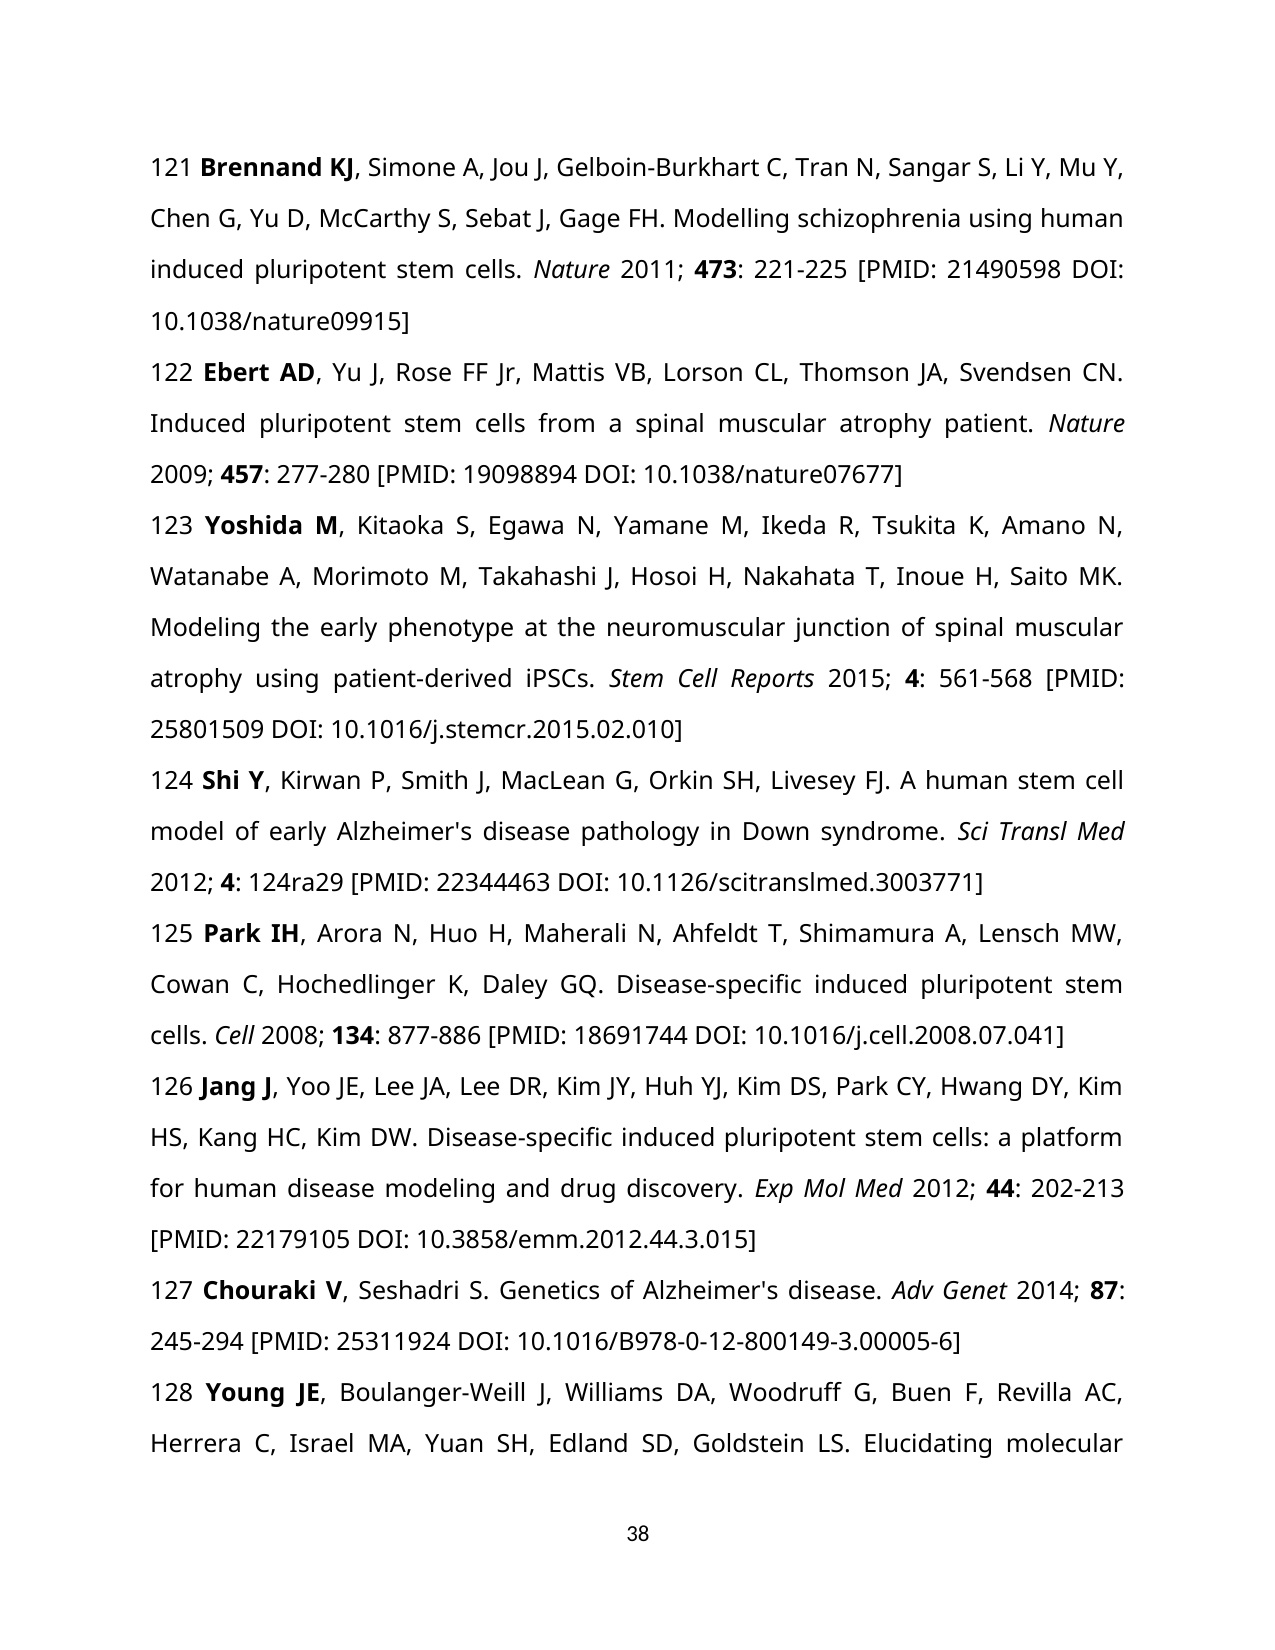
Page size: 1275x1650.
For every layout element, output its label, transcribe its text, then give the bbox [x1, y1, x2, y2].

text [150, 1375, 1125, 1460]
text 123 Yoshida M, Kitaoka S, Egawa N, Yamane M, Ikeda R, Tsukita K, Amano N, Watanabe A, Morimoto M, Takahashi J, Hosoi H, Nakahata T, Inoue H, Saito MK. Modeling the early phenotype at the neuromuscular junction of spinal muscular atrophy using patient-derived iPSCs. Stem Cell Reports 2015; 4: 561-568 [PMID: 25801509 DOI: 10.1016/j.stemcr.2015.02.010] [150, 507, 1125, 746]
text 124 Shi Y, Kirwan P, Smith J, MacLean G, Orkin SH, Livesey FJ. A human stem cell model of early Alzheimer's disease pathology in Down syndrome. Sci Transl Med 2012; 4: 124ra29 [PMID: 22344463 DOI: 10.1126/scitranslmed.3003771] [150, 762, 1125, 899]
text 122 Ebert AD, Yu J, Rose FF Jr, Mattis VB, Lorson CL, Thomson JA, Svendsen CN. Induced pluripotent stem cells from a spinal muscular atrophy patient. Nature 2009; 457: 277-280 [PMID: 19098894 DOI: 10.1038/nature07677] [150, 354, 1125, 490]
text 126 Jang J, Yoo JE, Lee JA, Lee DR, Kim JY, Huh YJ, Kim DS, Park CY, Hwang DY, Kim HS, Kang HC, Kim DW. Disease-specific induced pluripotent stem cells: a platform for human disease modeling and drug discovery. Exp Mol Med 2012; 44: 202-213 [PMID: 22179105 DOI: 10.3858/emm.2012.44.3.015] [150, 1069, 1125, 1256]
text 125 Park IH, Arora N, Huo H, Maherali N, Ahfeldt T, Shimamura A, Lensch MW, Cowan C, Hochedlinger K, Daley GQ. Disease-specific induced pluripotent stem cells. Cell 2008; 134: 877-886 [PMID: 18691744 DOI: 10.1016/j.cell.2008.07.041] [150, 916, 1125, 1052]
text 121 Brennand KJ, Simone A, Jou J, Gelboin-Burkhart C, Tran N, Sangar S, Li Y, Mu Y, Chen G, Yu D, McCarthy S, Sebat J, Gage FH. Modelling schizophrenia using human induced pluripotent stem cells. Nature 2011; 473: 221-225 [PMID: 21490598 DOI: 10.1038/nature09915] [150, 150, 1125, 337]
text 127 Chouraki V, Seshadri S. Genetics of Alzheimer's disease. Adv Genet 2014; 87: 245-294 [PMID: 25311924 DOI: 10.1016/B978-0-12-800149-3.00005-6] [150, 1273, 1125, 1358]
